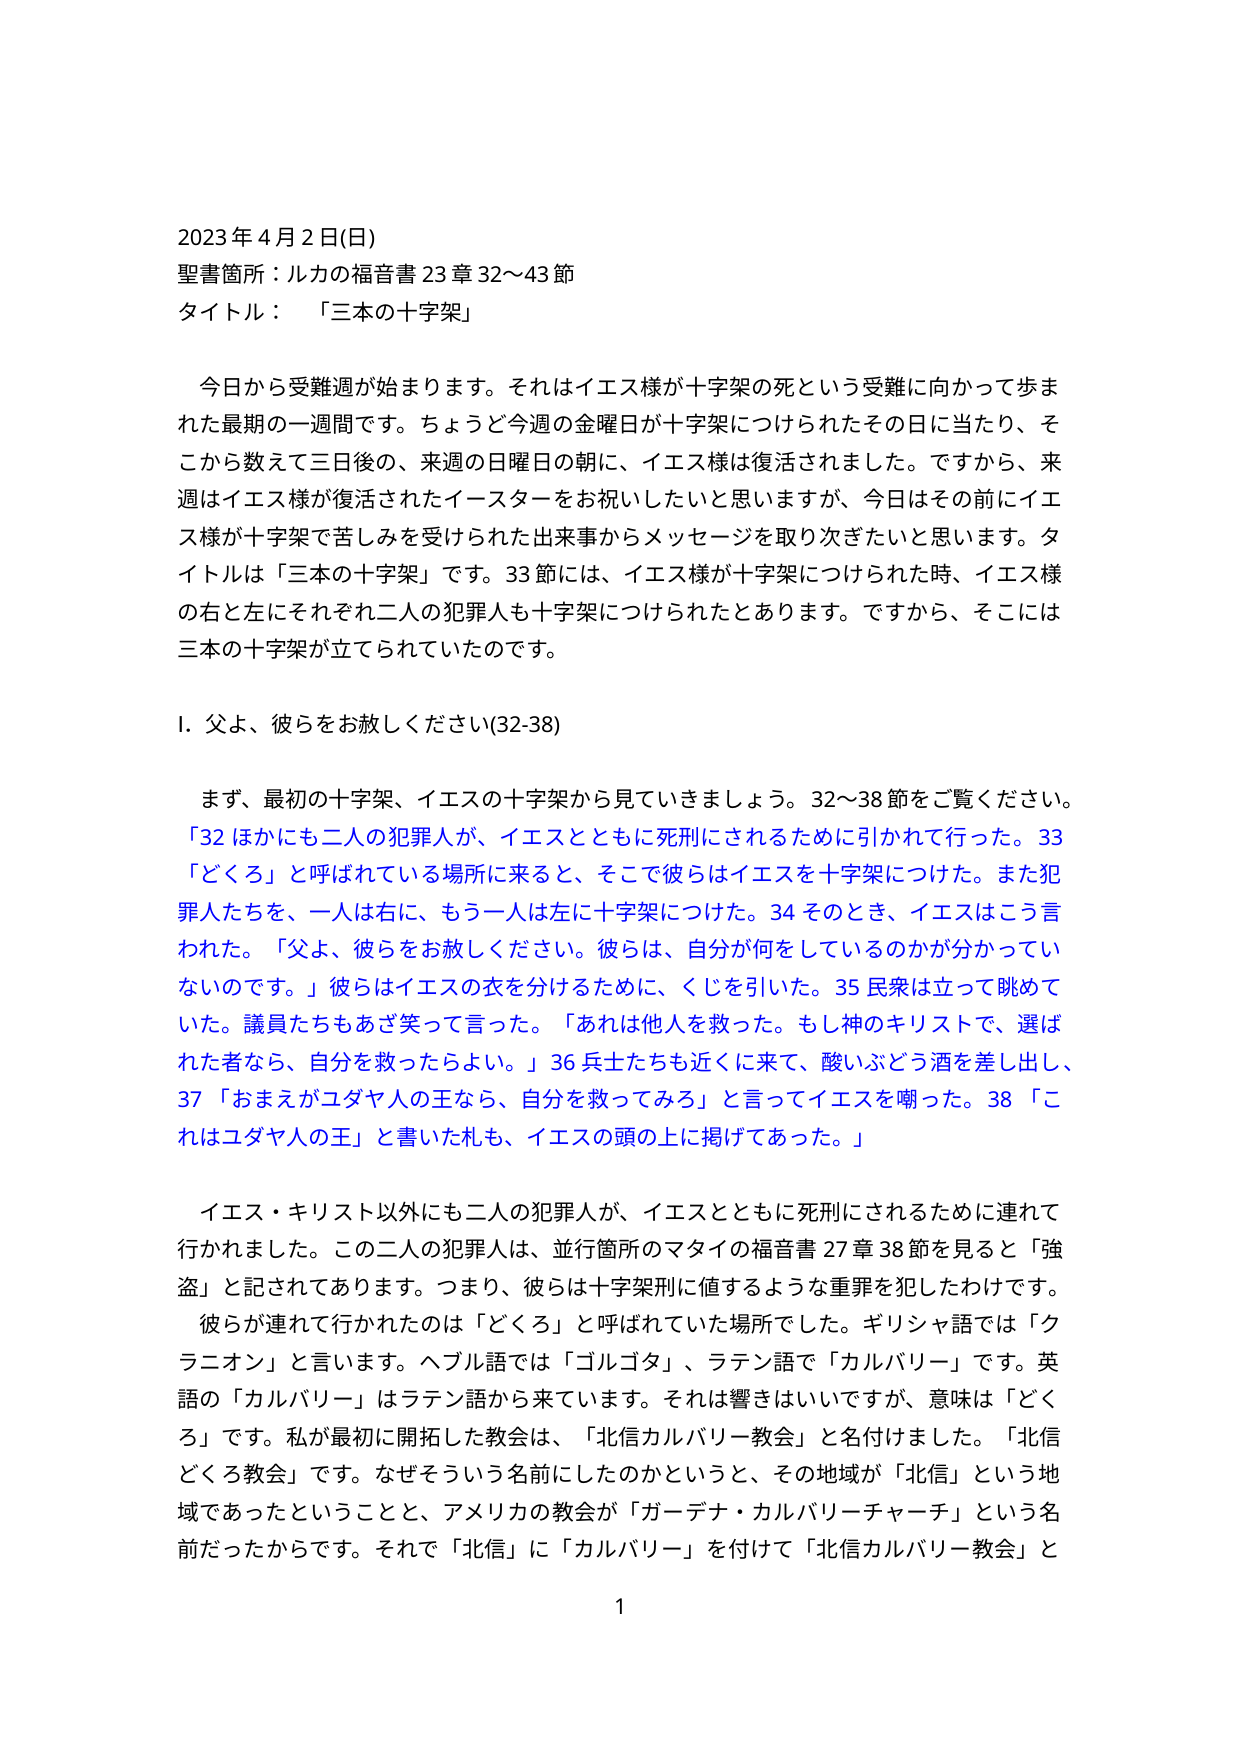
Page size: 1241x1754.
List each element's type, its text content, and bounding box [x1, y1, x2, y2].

text 2023年4月2日(日) 聖書箇所：ルカの福音書23章32～43節 [177, 217, 1063, 292]
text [177, 1304, 1063, 1567]
text まず、最初の十字架、イエスの十字架から見ていきましょう。32～38節をご覧ください。「32 ほかにも二人の犯罪人が、イエスとともに死刑にされるために引かれて行った。33 「どくろ」と呼ばれている場所に来ると、そこで彼らはイエスを十字架につけた。また犯罪人たちを、一人は右に、もう一人は左に十字架につけた。34 そのとき、イエスはこう言われた。「父よ、彼らをお赦しください。彼らは、自分が何をしているのかが分かっていないのです。」彼らはイエスの衣を分けるために、くじを引いた。35 民衆は立って眺めていた。議員たちもあざ笑って言った。「あれは他人を救った。もし神のキリストで、選ばれた者なら、自分を救ったらよい。」36 兵士たちも近くに来て、酸いぶどう酒を差し出し、37 「おまえがユダヤ人の王なら、自分を救ってみろ」と言ってイエスを嘲った。38 「これはユダヤ人の王」と書いた札も、イエスの頭の上に掲げてあった。」 [177, 779, 1063, 1154]
text イエス・キリスト以外にも二人の犯罪人が、イエスとともに死刑にされるために連れて行かれました。この二人の犯罪人は、並行箇所のマタイの福音書27章38節を見ると「強盗」と記されてあります。つまり、彼らは十字架刑に値するような重罪を犯したわけです。 [177, 1192, 1063, 1304]
text タイトル： 「三本の十字架」 今日から受難週が始まります。それはイエス様が十字架の死という受難に向かって歩まれた最期の一週間です。ちょうど今週の金曜日が十字架につけられたその日に当たり、そこから数えて三日後の、来週の日曜日の朝に、イエス様は復活されました。ですから、来週はイエス様が復活されたイースターをお祝いしたいと思いますが、今日はその前にイエス様が十字架で苦しみを受けられた出来事からメッセージを取り次ぎたいと思います。タイトルは「三本の十字架」です。33節には、イエス様が十字架につけられた時、イエス様の右と左にそれぞれ二人の犯罪人も十字架につけられたとあります。ですから、そこには三本の十字架が立てられていたのです。 Ⅰ．父よ、彼らをお赦しください(32-38) [177, 292, 1063, 742]
